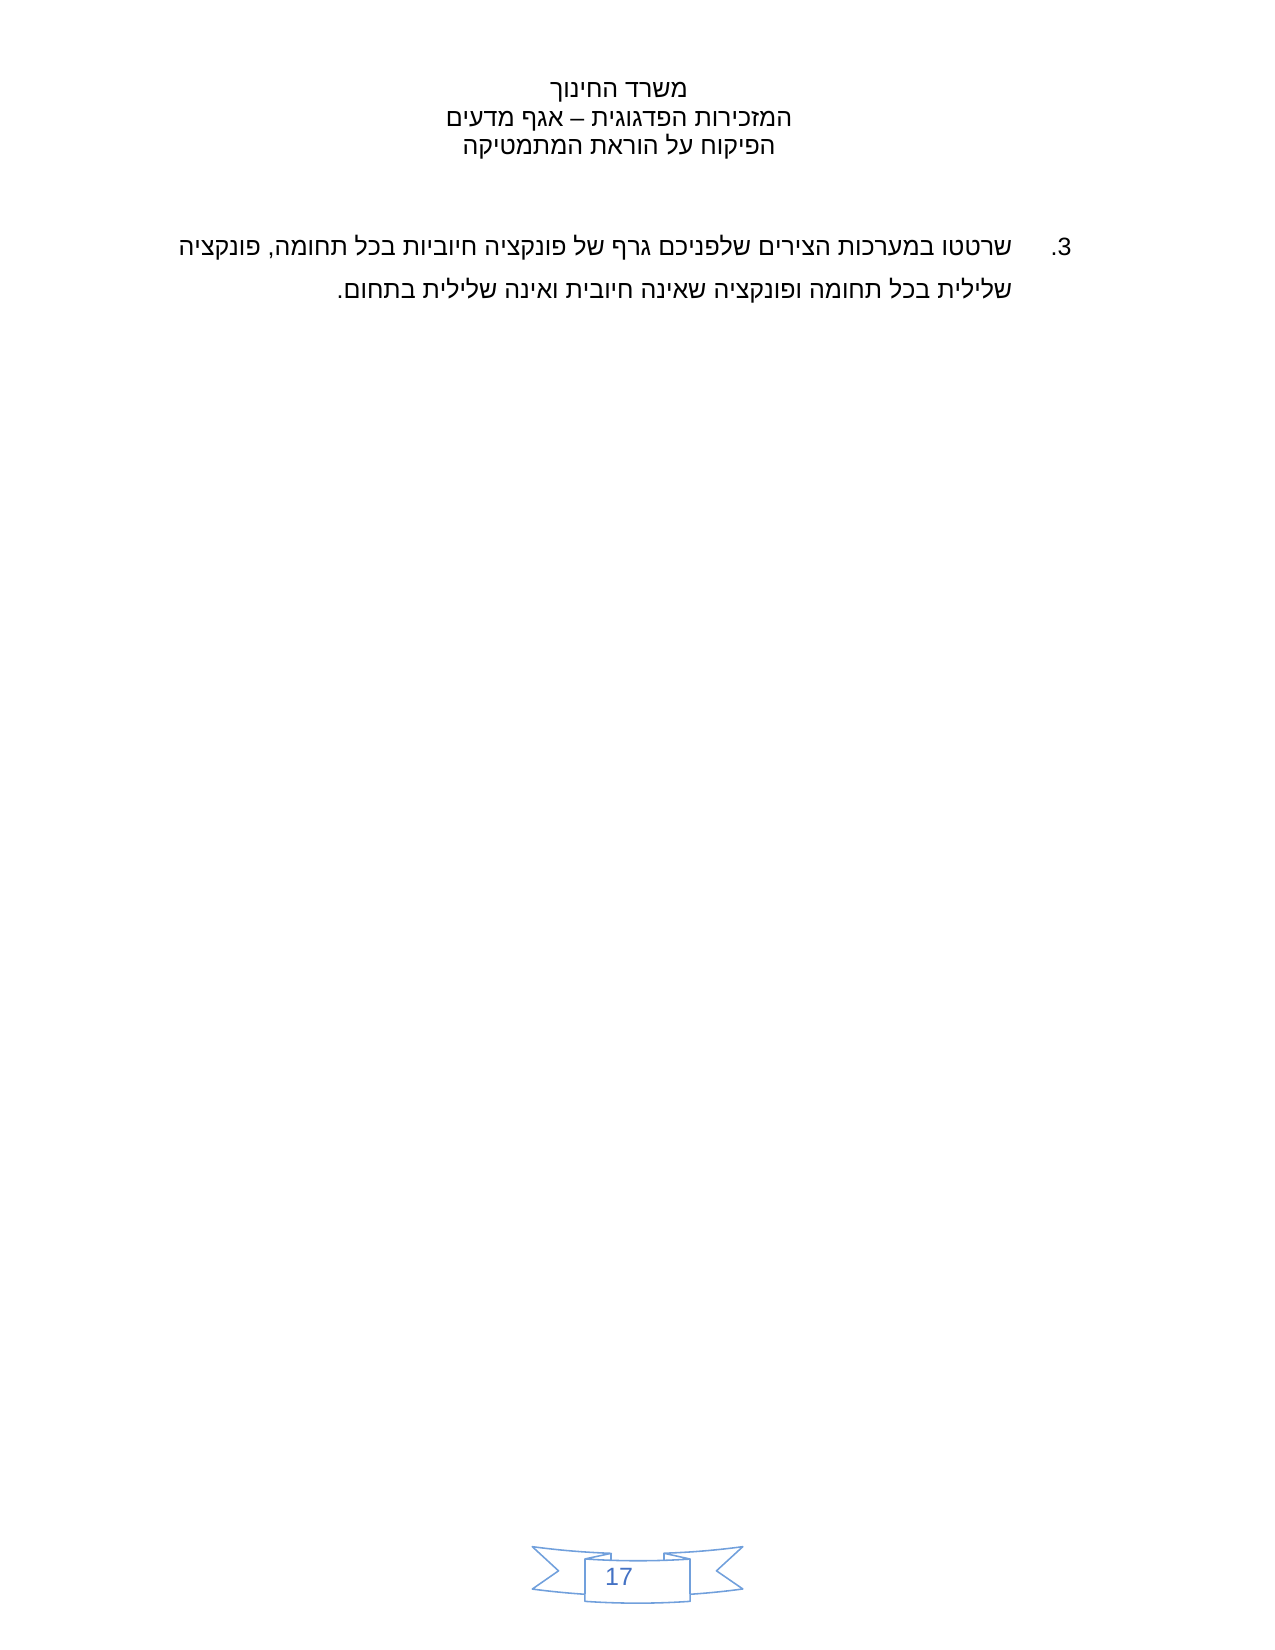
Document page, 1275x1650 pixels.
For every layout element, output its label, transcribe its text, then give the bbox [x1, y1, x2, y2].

list שרטטו במערכות הצירים שלפניכם גרף של פונקציה חיוביות בכל תחומה, פונקציה שלילית בכל תחומה ופונקציה שאינה חיובית ואינה שלילית בתחום. [150, 232, 1050, 347]
